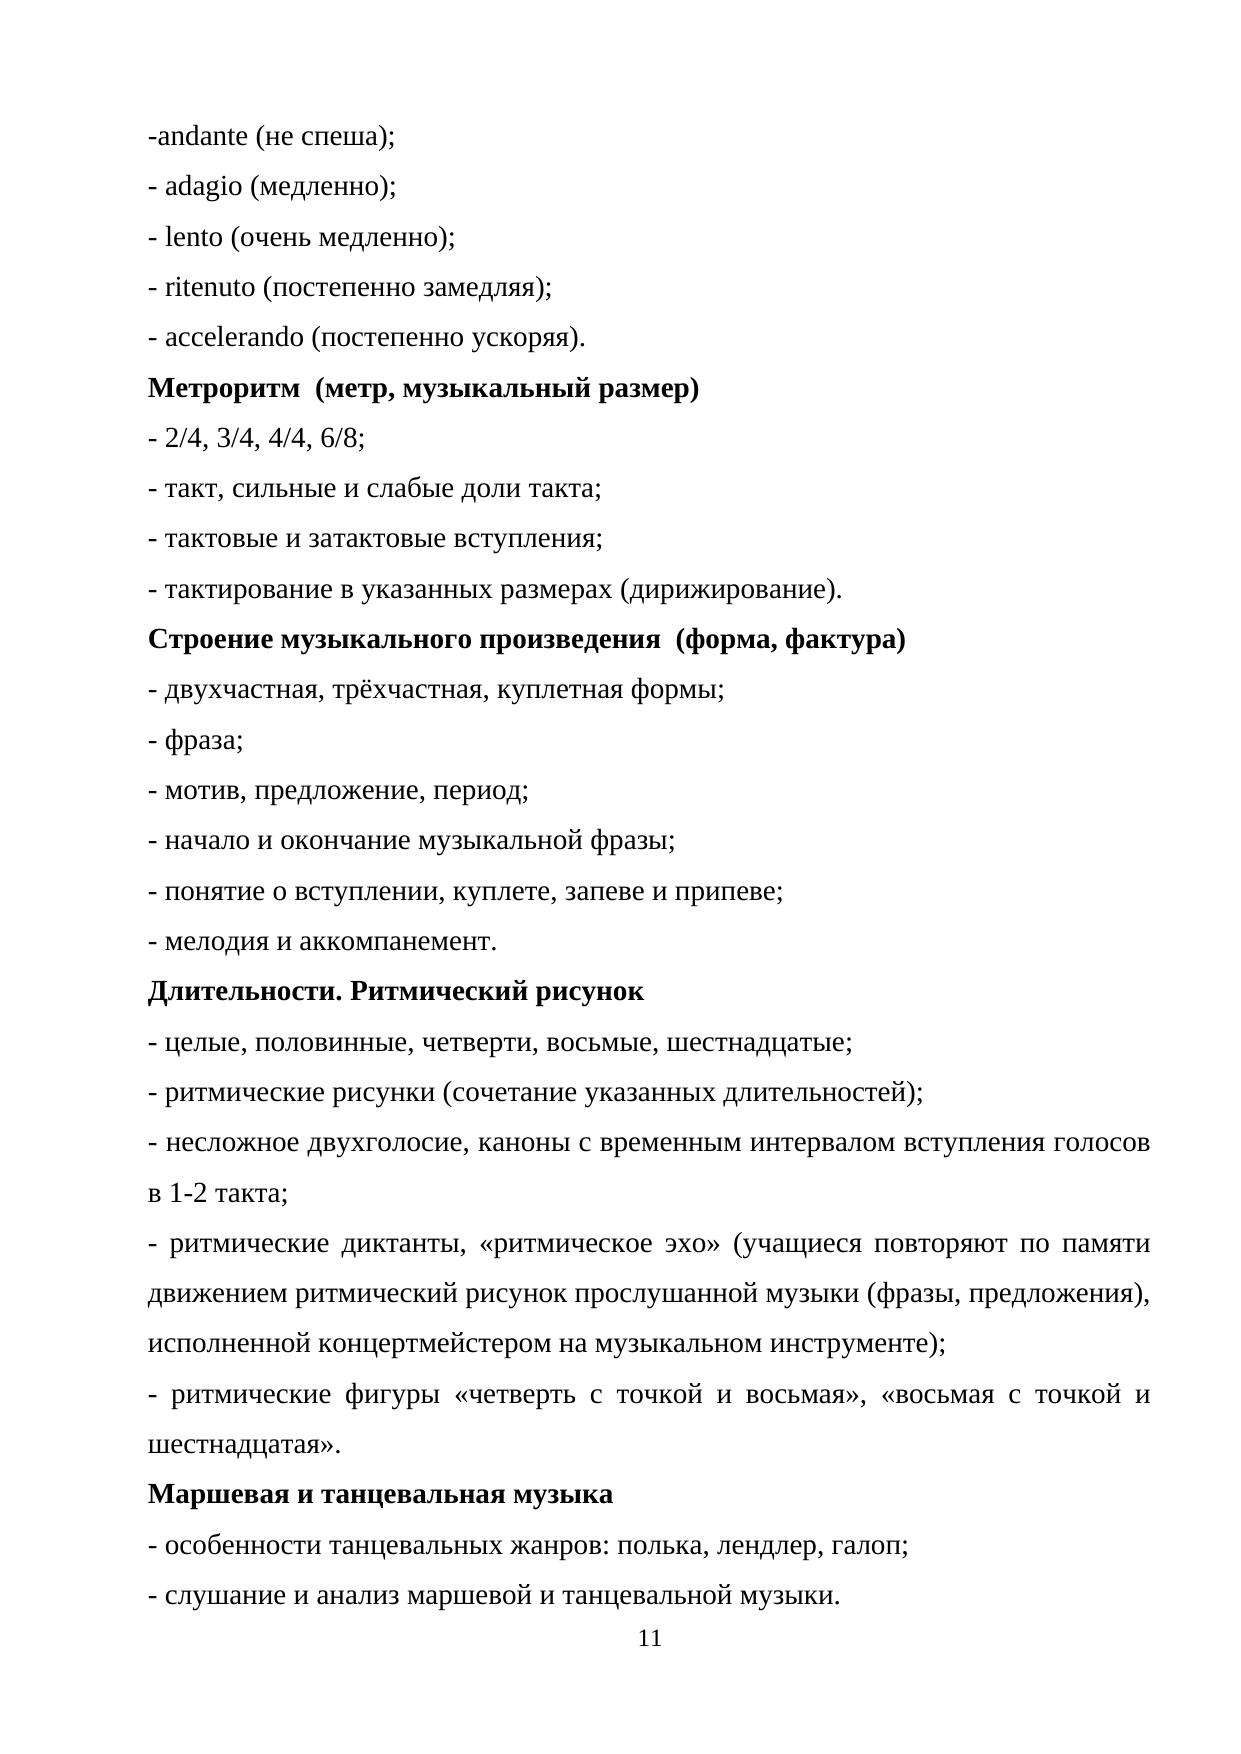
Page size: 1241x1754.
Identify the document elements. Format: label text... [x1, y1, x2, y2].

text - двухчастная, трёхчастная, куплетная формы; [148, 923, 1152, 957]
text - ритмические рисунки (сочетание указанных длительностей); [148, 1326, 1152, 1359]
text - accelerando (постепенно ускоряя). [148, 571, 1152, 604]
text -andante (не спеша); [148, 370, 1152, 403]
text - тактовые и затактовые вступления; [148, 772, 1152, 806]
text - мотив, предложение, период; [148, 1024, 1152, 1057]
text Темп (скорость музыкального движения) [148, 219, 1152, 252]
text - такт, сильные и слабые доли такта; [148, 722, 1152, 755]
text - тактирование в указанных размерах (дирижирование). [148, 822, 1152, 856]
text - ritenuto (постепенно замедляя); [148, 521, 1152, 554]
text - несложное двухголосие, каноны с временным интервалом вступления голосов в 1-2 такта; [148, 1376, 1152, 1460]
text - мелодия и аккомпанемент. [148, 1175, 1152, 1208]
text - ритмические диктанты, «ритмическое эхо» (учащиеся повторяют по памяти движением ритмический рисунок прослушанной музыки (фразы, предложения), исполненной концертмейстером на музыкальном инструменте); [148, 1477, 1152, 1611]
text - целые, половинные, четверти, восьмые, шестнадцатые; [148, 1275, 1152, 1309]
text Метроритм (метр, музыкальный размер) [148, 621, 1152, 655]
text - allegro (быстро); [148, 269, 1152, 303]
text - фортиссимо (ff) (очень громко). [148, 168, 1152, 202]
text - фраза; [148, 973, 1152, 1007]
text - allegretto (довольно быстро); [148, 319, 1152, 353]
text - понятие о вступлении, куплете, запеве и припеве; [148, 1124, 1152, 1158]
text Строение музыкального произведения (форма, фактура) [148, 873, 1152, 906]
text - пианиссимо (pp) (очень тихо); [148, 118, 1152, 152]
text - adagio (медленно); [148, 420, 1152, 453]
text Длительности. Ритмический рисунок [148, 1225, 1152, 1258]
text - 2/4, 3/4, 4/4, 6/8; [148, 672, 1152, 705]
text - начало и окончание музыкальной фразы; [148, 1074, 1152, 1108]
text - lento (очень медленно); [148, 470, 1152, 504]
